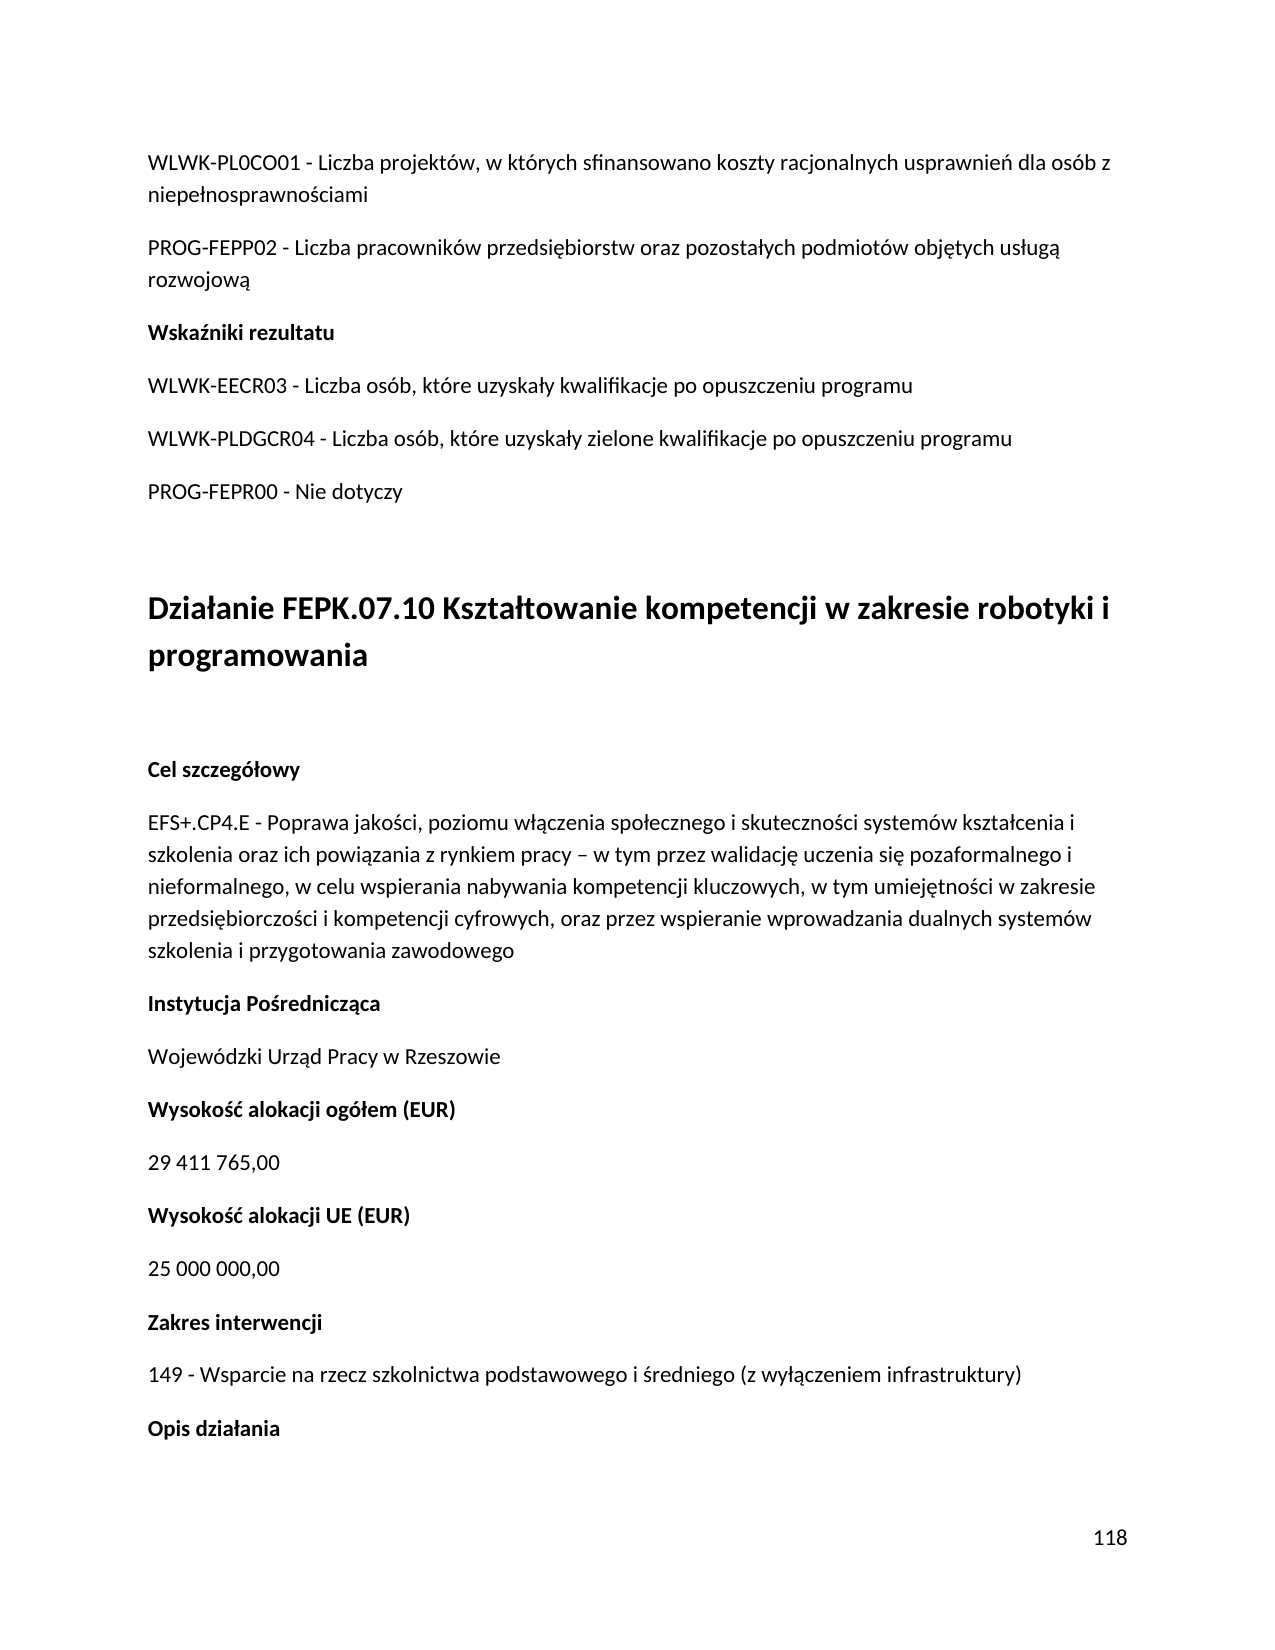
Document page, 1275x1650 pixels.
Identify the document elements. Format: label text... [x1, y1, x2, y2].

text Instytucja Pośrednicząca [148, 989, 1127, 1017]
text Wysokość alokacji ogółem (EUR) [148, 1096, 1127, 1123]
text PROG-FEPP02 - Liczba pracowników przedsiębiorstw oraz pozostałych podmiotów objętych usługą rozwojową [148, 233, 1127, 293]
text 25 000 000,00 [148, 1254, 1127, 1283]
text 29 411 765,00 [148, 1148, 1127, 1177]
text Cel szczegółowy [148, 755, 1127, 783]
text Wysokość alokacji UE (EUR) [148, 1202, 1127, 1229]
text WLWK-PL0CO01 - Liczba projektów, w których sfinansowano koszty racjonalnych usprawnień dla osób z niepełnosprawnościami [148, 148, 1127, 208]
text WLWK-EECR03 - Liczba osób, które uzyskały kwalifikacje po opuszczeniu programu [148, 371, 1127, 399]
subtitle Działanie FEPK.07.10 Kształtowanie kompetencji w zakresie robotyki i programowania [148, 587, 1127, 675]
text PROG-FEPR00 - Nie dotyczy [148, 477, 1127, 505]
text 149 - Wsparcie na rzecz szkolnictwa podstawowego i średniego (z wyłączeniem infrastruktury) [148, 1361, 1127, 1389]
text Zakres interwencji [148, 1308, 1127, 1336]
text Wojewódzki Urząd Pracy w Rzeszowie [148, 1042, 1127, 1071]
text WLWK-PLDGCR04 - Liczba osób, które uzyskały zielone kwalifikacje po opuszczeniu programu [148, 424, 1127, 452]
text Wskaźniki rezultatu [148, 318, 1127, 346]
text EFS+.CP4.E - Poprawa jakości, poziomu włączenia społecznego i skuteczności systemów kształcenia i szkolenia oraz ich powiązania z rynkiem pracy – w tym przez walidację uczenia się pozaformalnego i nieformalnego, w celu wspierania nabywania kompetencji kluczowych, w tym umiejętności w zakresie przedsiębiorczości i kompetencji cyfrowych, oraz przez wspieranie wprowadzania dualnych systemów szkolenia i przygotowania zawodowego [148, 808, 1127, 964]
text Opis działania [148, 1414, 1127, 1442]
